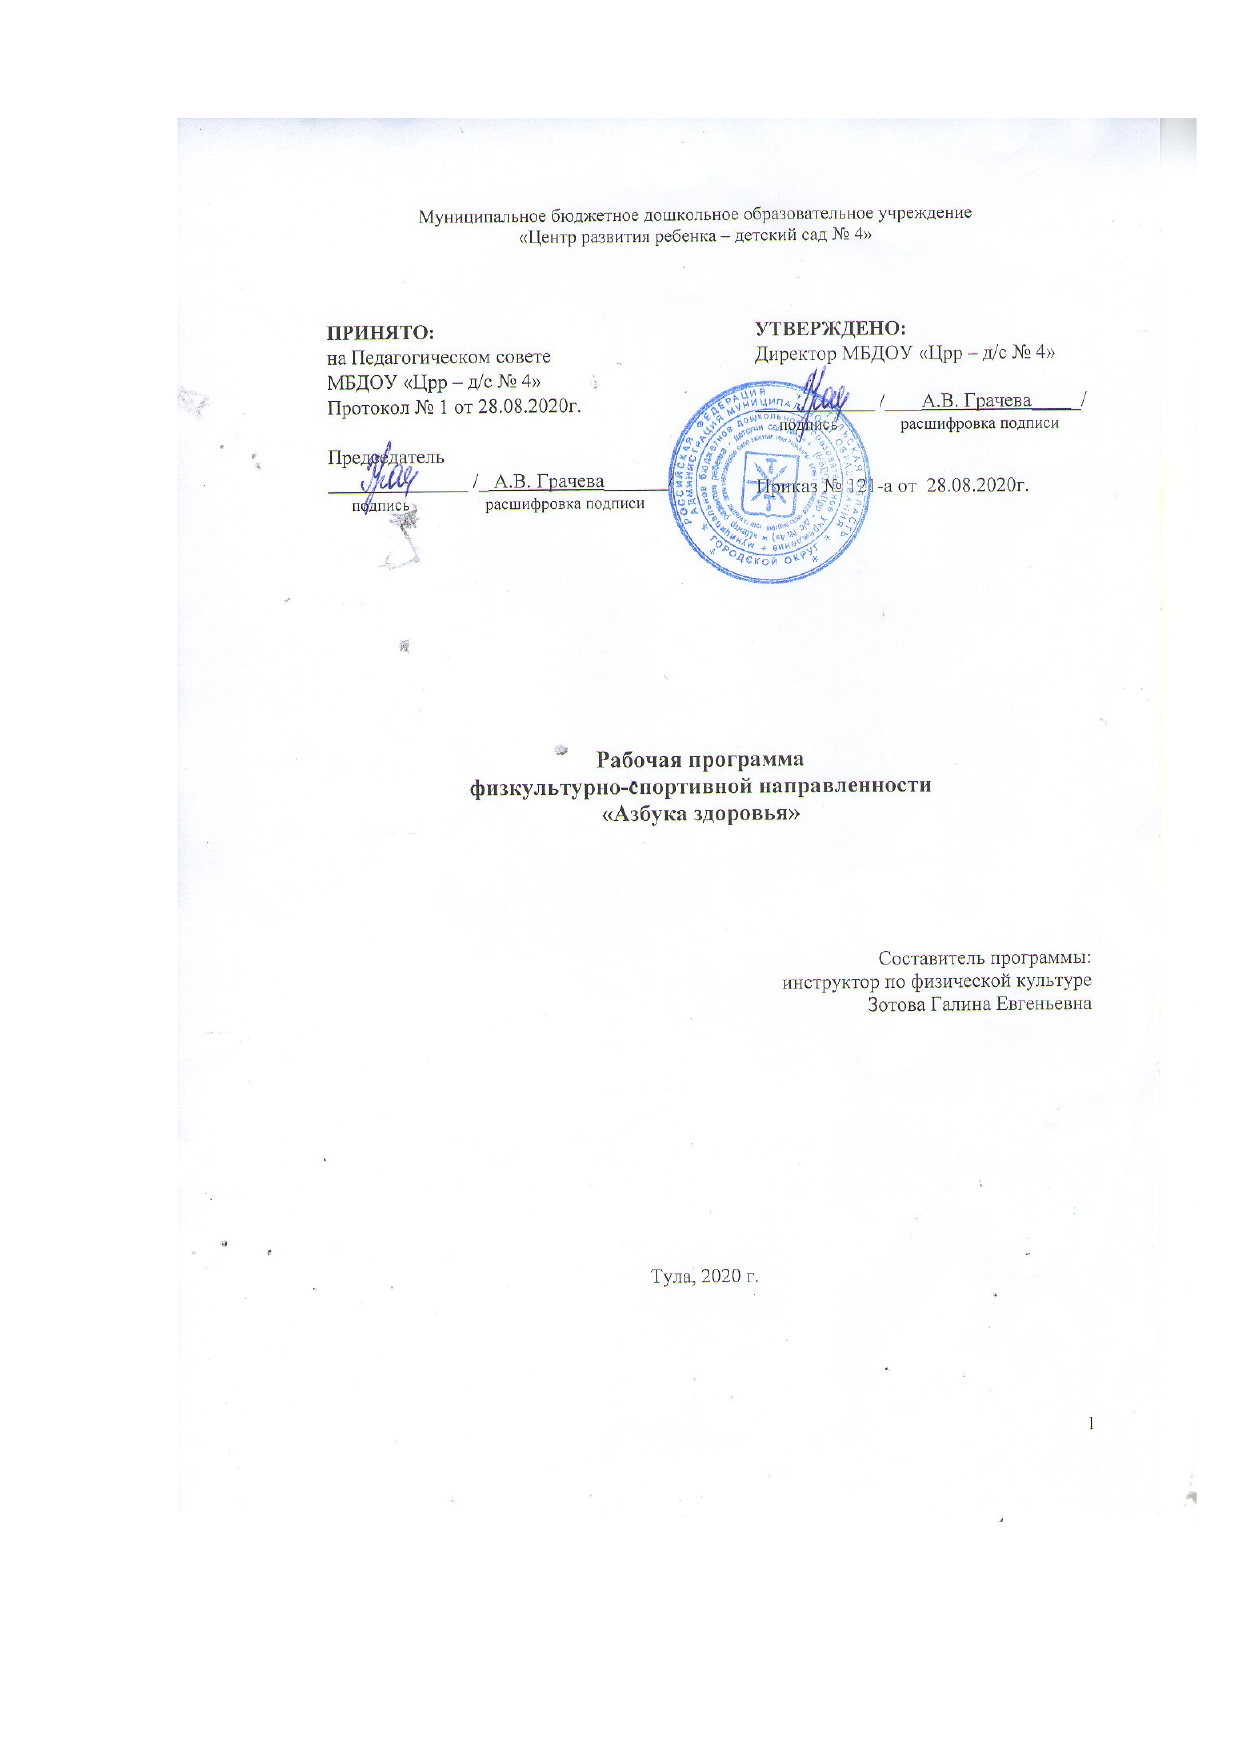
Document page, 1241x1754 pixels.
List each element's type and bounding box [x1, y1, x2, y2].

picture [177, 118, 1197, 1522]
